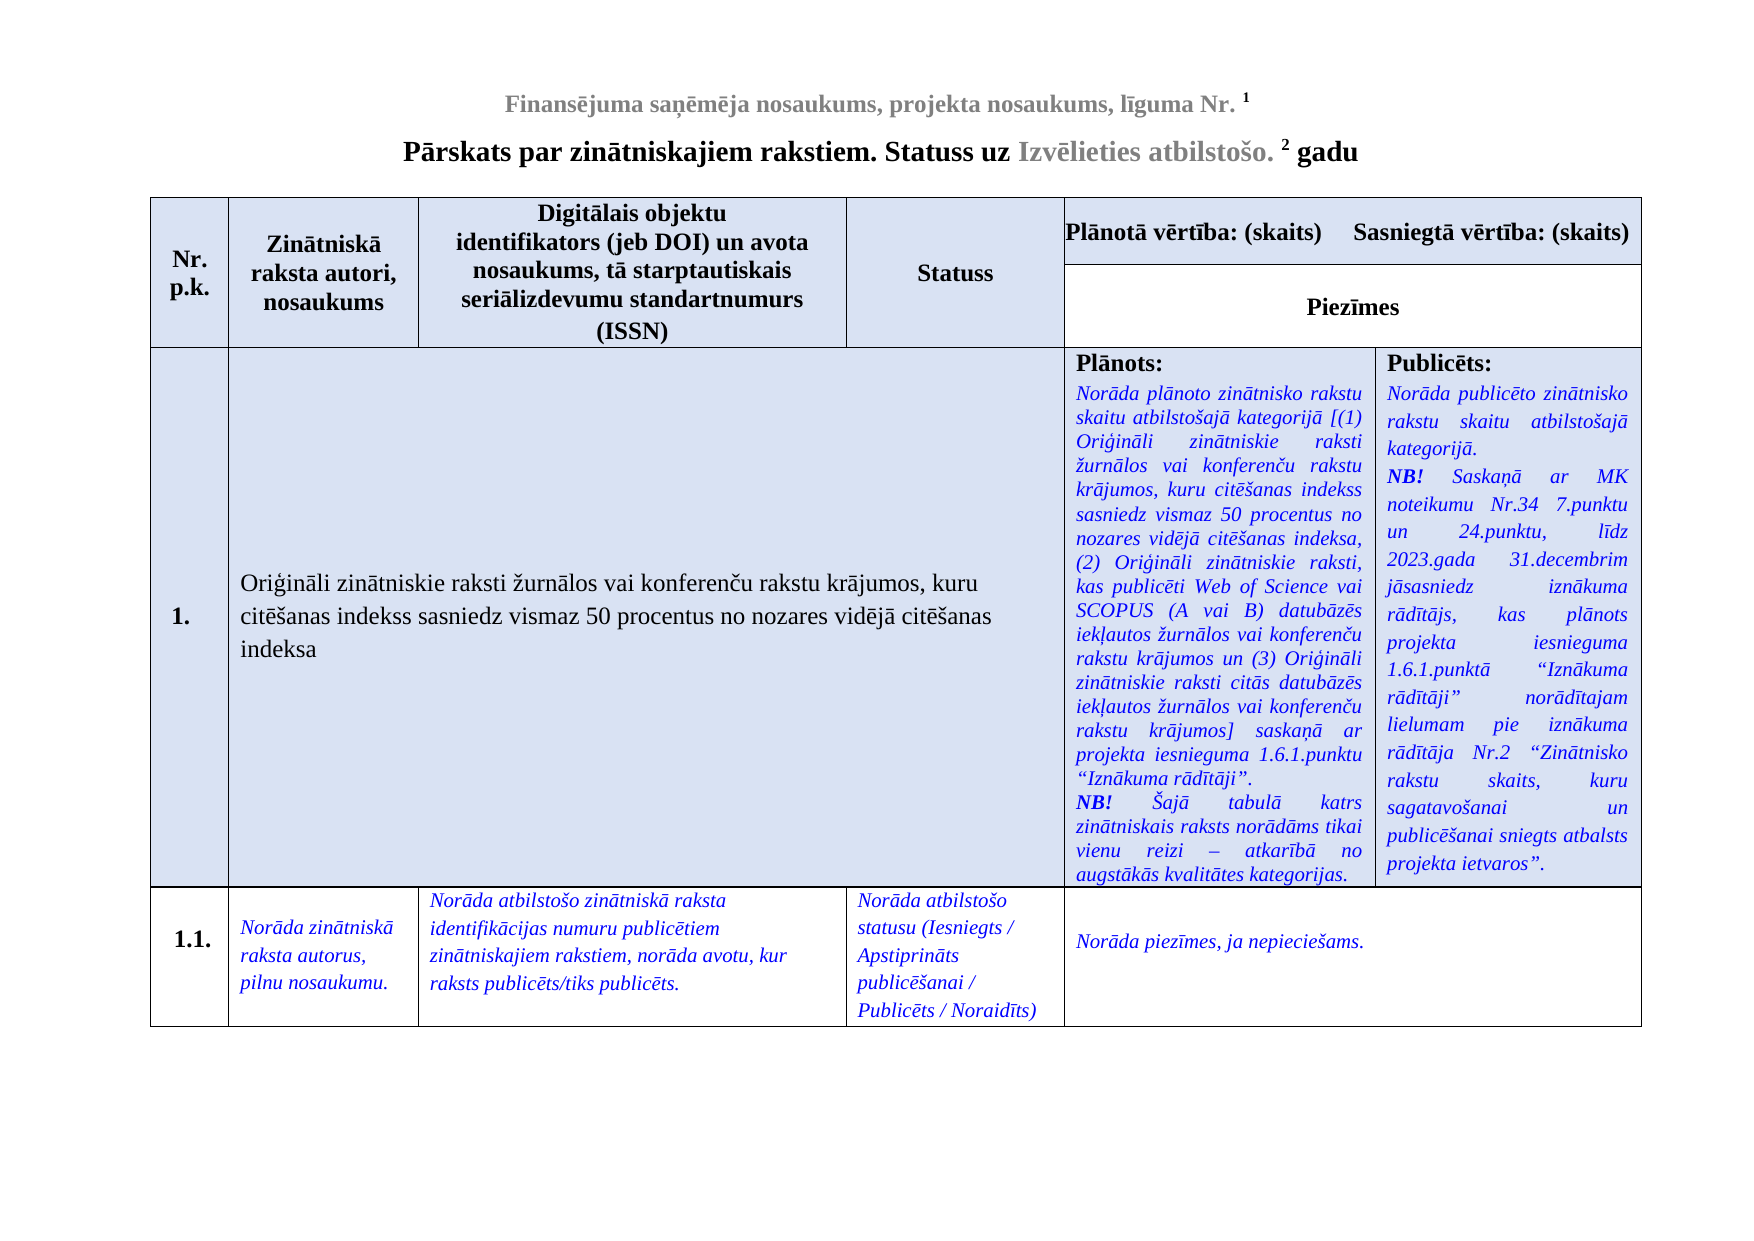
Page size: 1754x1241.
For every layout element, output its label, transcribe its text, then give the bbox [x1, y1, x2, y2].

table_header Nr. p.k. [151, 198, 228, 347]
table_cell Publicēts: Norāda publicēto zinātnisko rakstu skaitu atbilstošajā kategorijā. NB! Saskaņā ar MK noteikumu Nr.34 7.punktu un 24.punktu, līdz 2023.gada 31.decembrim jāsasniedz iznākuma rādītājs, kas plānots projekta iesnieguma 1.6.1.punktā “Iznākuma rādītāji” norādītajam lielumam pie iznākuma rādītāja Nr.2 “Zinātnisko rakstu skaits, kuru sagatavošanai un publicēšanai sniegts atbalsts projekta ietvaros”. [1376, 348, 1641, 886]
table_cell Piezīmes [1065, 265, 1641, 347]
table_cell Norāda atbilstošo zinātniskā raksta identifikācijas numuru publicētiem zinātniskajiem rakstiem, norāda avotu, kur raksts publicēts/tiks publicēts. [419, 888, 846, 1026]
table_cell Norāda piezīmes, ja nepieciešams. [1065, 888, 1641, 1026]
table_cell Norāda zinātniskā raksta autorus, pilnu nosaukumu. [229, 888, 418, 1026]
table_header Plānotā vērtība: (skaits) Sasniegtā vērtība: (skaits) [1065, 198, 1641, 264]
table_cell Plānots: Norāda plānoto zinātnisko rakstu skaitu atbilstošajā kategorijā [(1) Oriģināli zinātniskie raksti žurnālos vai konferenču rakstu krājumos, kuru citēšanas indekss sasniedz vismaz 50 procentus no nozares vidējā citēšanas indeksa, (2) Oriģināli zinātniskie raksti, kas publicēti Web of Science vai SCOPUS (A vai B) datubāzēs iekļautos žurnālos vai konferenču rakstu krājumos un (3) Oriģināli zinātniskie raksti citās datubāzēs iekļautos žurnālos vai konferenču rakstu krājumos] saskaņā ar projekta iesnieguma 1.6.1.punktu “Iznākuma rādītāji”. NB! Šajā tabulā katrs zinātniskais raksts norādāms tikai vienu reizi – atkarībā no augstākās kvalitātes kategorijas. [1065, 348, 1375, 886]
table_cell Norāda atbilstošo statusu (Iesniegts / Apstiprināts publicēšanai / Publicēts / Noraidīts) [847, 888, 1064, 1026]
table_header Statuss [847, 198, 1064, 347]
table_header Digitālais objektu identifikators (jeb DOI) un avota nosaukums, tā starptautiskais seriālizdevumu standartnumurs (ISSN) [419, 198, 846, 347]
table_cell [151, 348, 228, 886]
subtitle Pārskats par zinātniskajiem rakstiem. Statuss uz gadu [150, 134, 1604, 168]
table_cell [151, 888, 228, 1026]
table_cell Oriģināli zinātniskie raksti žurnālos vai konferenču rakstu krājumos, kuru citēšanas indekss sasniedz vismaz 50 procentus no nozares vidējā citēšanas indeksa [229, 348, 1064, 886]
table_header Zinātniskā raksta autori, nosaukums [229, 198, 418, 347]
